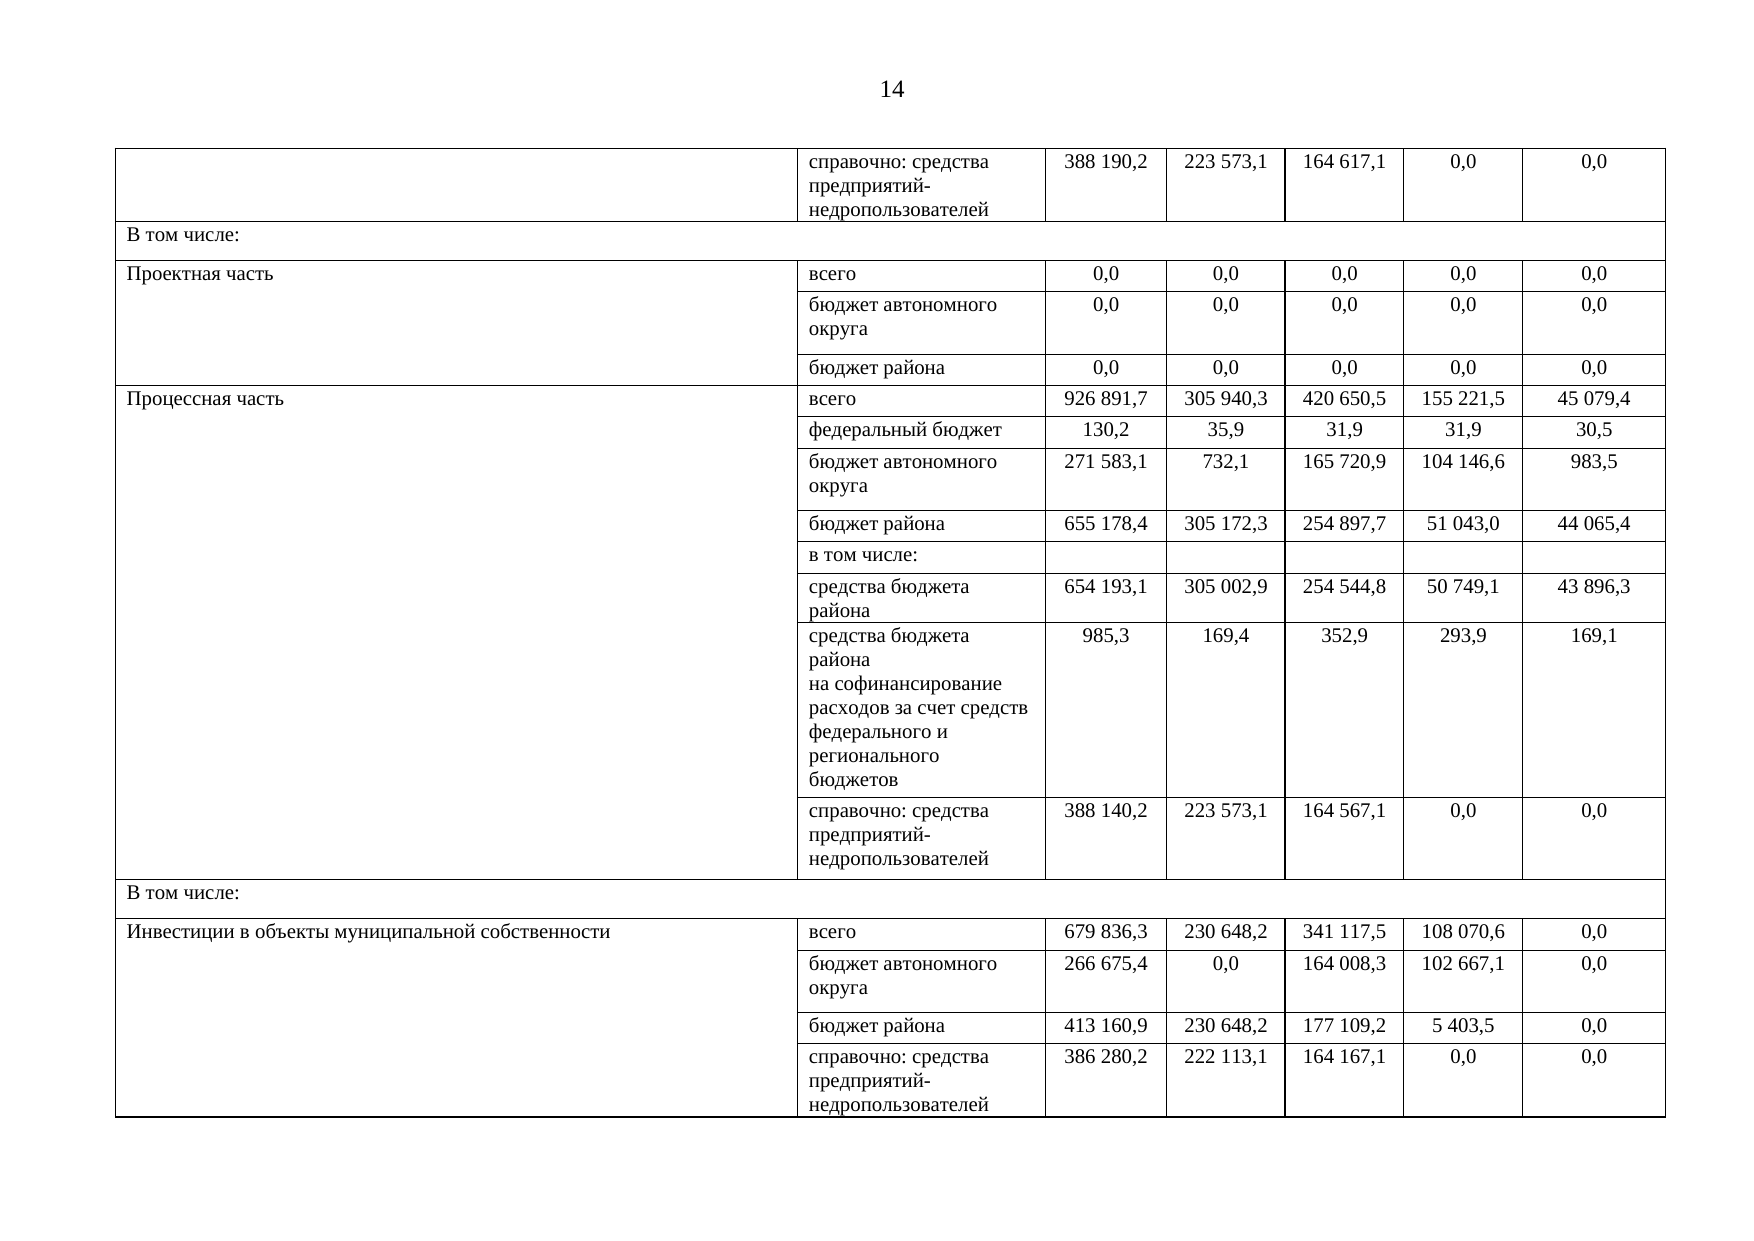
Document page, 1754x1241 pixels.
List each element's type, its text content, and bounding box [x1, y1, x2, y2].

table_cell 679 836,3 [1046, 919, 1166, 949]
table_cell в том числе: [798, 542, 1045, 572]
table_cell 0,0 [1523, 355, 1665, 385]
table_cell 293,9 [1404, 623, 1522, 797]
table_cell бюджет автономного округа [798, 951, 1045, 1012]
table_cell 271 583,1 [1046, 449, 1166, 510]
table_cell 305 940,3 [1167, 386, 1284, 416]
table_cell 230 648,2 [1167, 1013, 1284, 1043]
table_cell 388 140,2 [1046, 798, 1166, 879]
table_cell [116, 149, 797, 221]
table_cell 108 070,6 [1404, 919, 1522, 949]
table_cell всего [798, 919, 1045, 949]
table_cell всего [798, 386, 1045, 416]
table_cell 43 896,3 [1523, 574, 1665, 622]
table_cell 102 667,1 [1404, 951, 1522, 1012]
table_cell 104 146,6 [1404, 449, 1522, 510]
table_cell 0,0 [1167, 292, 1284, 354]
table_cell средства бюджета района на софинансирование расходов за счет средств федерального и регионального бюджетов [798, 623, 1045, 797]
table_cell Процессная часть [116, 386, 797, 879]
table_cell 266 675,4 [1046, 951, 1166, 1012]
table_cell 0,0 [1046, 355, 1166, 385]
table_cell 230 648,2 [1167, 919, 1284, 949]
table_cell справочно: средства предприятий- недропользователей [798, 798, 1045, 879]
table_cell бюджет автономного округа [798, 292, 1045, 354]
table_cell 164 617,1 [1286, 149, 1403, 221]
table_cell 985,3 [1046, 623, 1166, 797]
table_cell 35,9 [1167, 417, 1284, 447]
table_cell 0,0 [1167, 951, 1284, 1012]
table_cell 0,0 [1404, 798, 1522, 879]
table_cell 0,0 [1404, 149, 1522, 221]
table_cell 352,9 [1286, 623, 1403, 797]
table_cell бюджет района [798, 1013, 1045, 1043]
table_cell В том числе: [116, 880, 1665, 918]
table_cell 0,0 [1404, 355, 1522, 385]
table_cell 0,0 [1523, 798, 1665, 879]
table_cell 0,0 [1523, 1013, 1665, 1043]
table_cell 177 109,2 [1286, 1013, 1403, 1043]
table_cell 31,9 [1286, 417, 1403, 447]
table_cell 164 008,3 [1286, 951, 1403, 1012]
table_cell 130,2 [1046, 417, 1166, 447]
table_cell 254 544,8 [1286, 574, 1403, 622]
table_cell [1523, 542, 1665, 572]
table_cell 30,5 [1523, 417, 1665, 447]
table_cell 169,4 [1167, 623, 1284, 797]
table_cell [1046, 542, 1166, 572]
table_cell бюджет района [798, 511, 1045, 541]
table_cell 388 190,2 [1046, 149, 1166, 221]
table_cell 420 650,5 [1286, 386, 1403, 416]
table_cell 305 172,3 [1167, 511, 1284, 541]
table_cell справочно: средства предприятий- недропользователей [798, 1044, 1045, 1116]
table_cell 164 167,1 [1286, 1044, 1403, 1116]
table_cell 341 117,5 [1286, 919, 1403, 949]
table_cell [1286, 542, 1403, 572]
table_cell федеральный бюджет [798, 417, 1045, 447]
table_cell 223 573,1 [1167, 798, 1284, 879]
table_cell В том числе: [116, 222, 1665, 260]
table_cell 0,0 [1523, 149, 1665, 221]
table_cell 0,0 [1046, 261, 1166, 291]
table_cell 0,0 [1404, 292, 1522, 354]
table_cell 0,0 [1404, 1044, 1522, 1116]
table_cell 0,0 [1404, 261, 1522, 291]
table_cell 983,5 [1523, 449, 1665, 510]
table_cell 413 160,9 [1046, 1013, 1166, 1043]
table_cell 254 897,7 [1286, 511, 1403, 541]
table_cell 654 193,1 [1046, 574, 1166, 622]
table_cell 0,0 [1523, 1044, 1665, 1116]
table_cell [1404, 542, 1522, 572]
table_cell 655 178,4 [1046, 511, 1166, 541]
table_cell бюджет района [798, 355, 1045, 385]
table_cell 169,1 [1523, 623, 1665, 797]
table_cell 223 573,1 [1167, 149, 1284, 221]
table_cell 45 079,4 [1523, 386, 1665, 416]
table_cell 0,0 [1167, 355, 1284, 385]
table_cell 50 749,1 [1404, 574, 1522, 622]
table_cell 732,1 [1167, 449, 1284, 510]
table_cell 222 113,1 [1167, 1044, 1284, 1116]
table_cell 0,0 [1286, 355, 1403, 385]
table_cell 0,0 [1167, 261, 1284, 291]
table_cell 305 002,9 [1167, 574, 1284, 622]
table_cell средства бюджета района [798, 574, 1045, 622]
table_cell 165 720,9 [1286, 449, 1403, 510]
table_cell 0,0 [1523, 951, 1665, 1012]
table_cell 0,0 [1286, 292, 1403, 354]
table_cell справочно: средства предприятий- недропользователей [798, 149, 1045, 221]
table_cell 51 043,0 [1404, 511, 1522, 541]
table_cell 0,0 [1523, 292, 1665, 354]
table_cell бюджет автономного округа [798, 449, 1045, 510]
table_cell Инвестиции в объекты муниципальной собственности [116, 919, 797, 1116]
table_cell 164 567,1 [1286, 798, 1403, 879]
table_cell всего [798, 261, 1045, 291]
table_cell 155 221,5 [1404, 386, 1522, 416]
table_cell 386 280,2 [1046, 1044, 1166, 1116]
table_cell 0,0 [1046, 292, 1166, 354]
table_cell 0,0 [1523, 919, 1665, 949]
table_cell [1167, 542, 1284, 572]
table_cell 44 065,4 [1523, 511, 1665, 541]
table_cell 5 403,5 [1404, 1013, 1522, 1043]
table_cell 926 891,7 [1046, 386, 1166, 416]
table_cell 0,0 [1286, 261, 1403, 291]
table_cell Проектная часть [116, 261, 797, 385]
table_cell 0,0 [1523, 261, 1665, 291]
table_cell 31,9 [1404, 417, 1522, 447]
